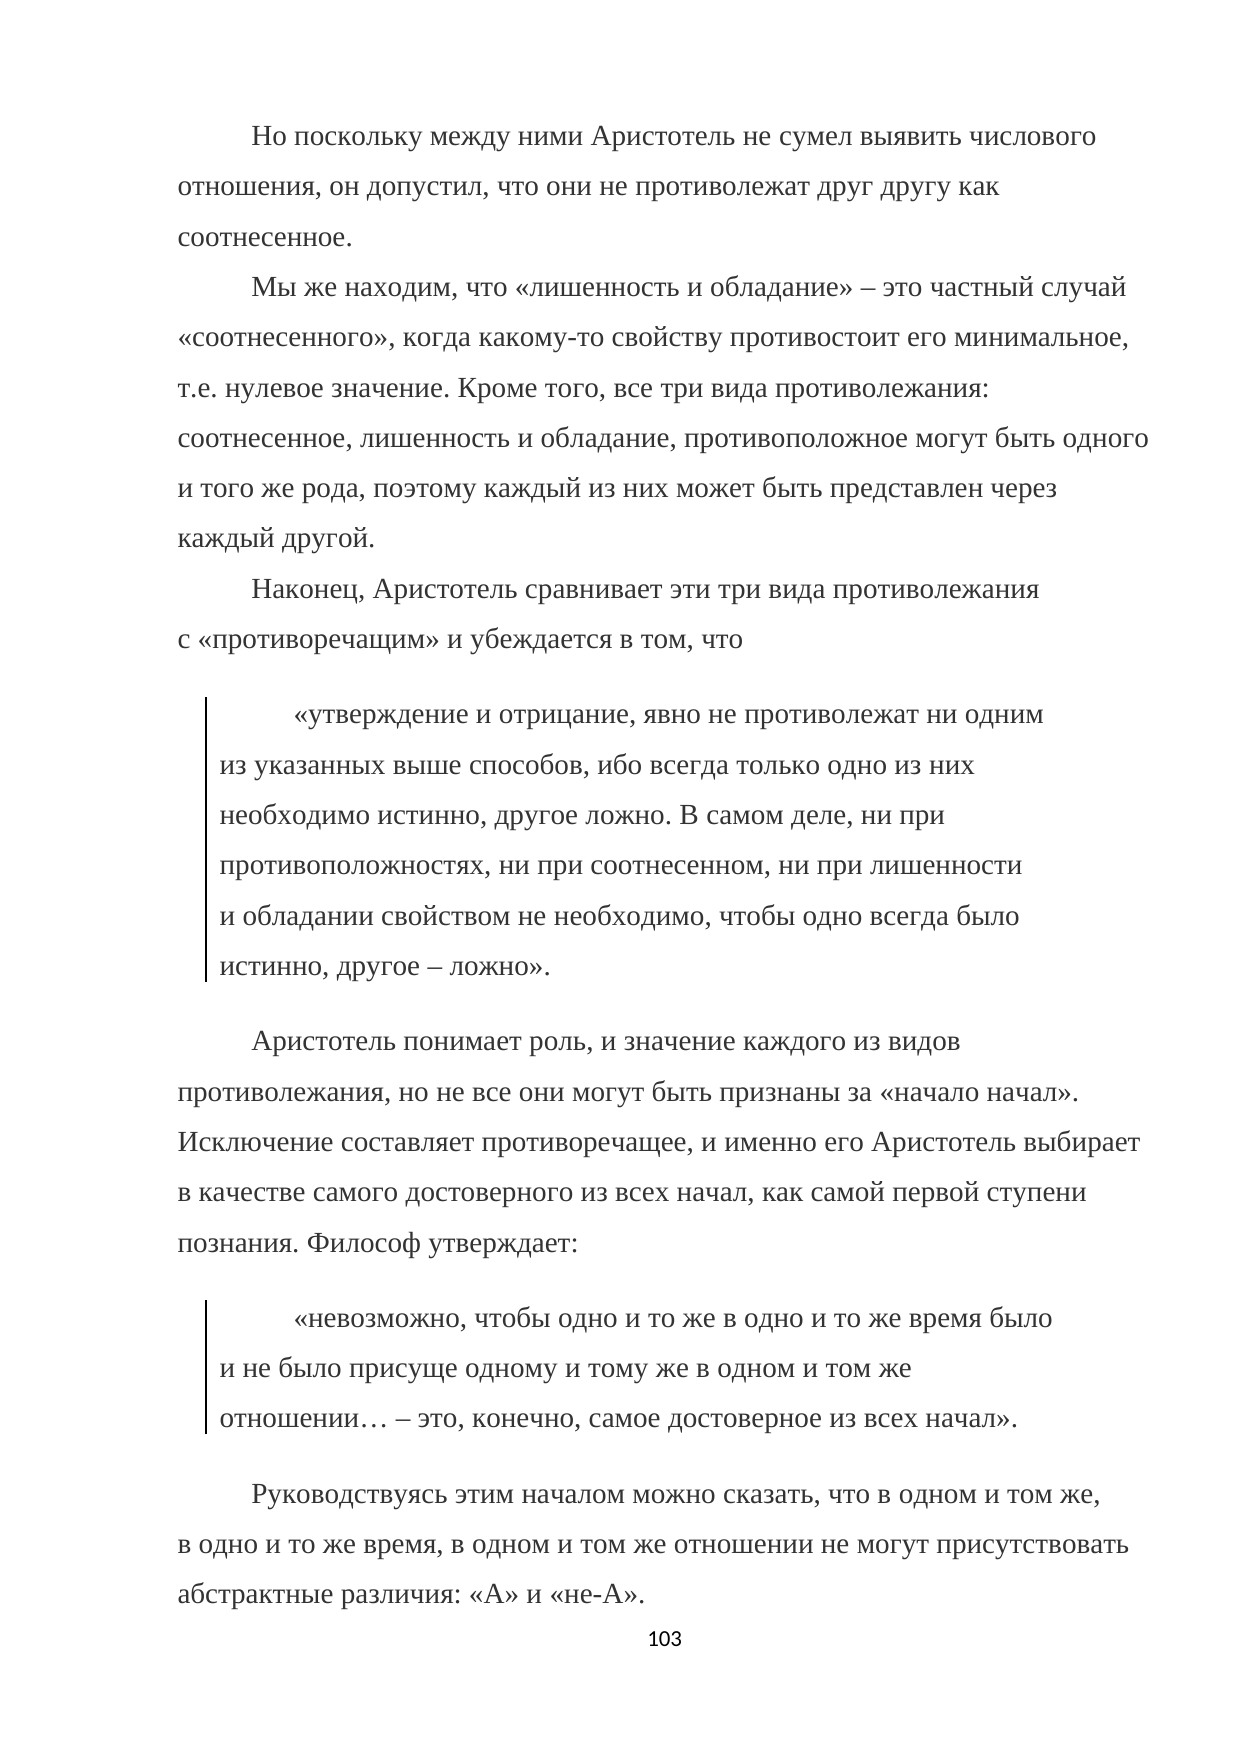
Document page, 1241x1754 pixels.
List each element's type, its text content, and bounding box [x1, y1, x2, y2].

text Аристотель понимает роль, и значение каждого из видов противолежания, но не все они могут быть признаны за «начало начал». Исключение составляет противоречащее, и именно его Аристотель выбирает в качестве самого достоверного из всех начал, как самой первой ступени познания. Философ утверждает: [177, 1023, 1152, 1258]
text Наконец, Аристотель сравнивает эти три вида противолежания с «противоречащим» и убеждается в том, что [177, 571, 1152, 655]
text «невозможно, чтобы одно и то же в одно и то же время было и не было присуще одному и тому же в одном и том же отношении… – это, конечно, самое достоверное из всех начал». [207, 1300, 1109, 1434]
text Мы же находим, что «лишенность и обладание» – это частный случай «соотнесенного», когда какому-то свойству противостоит его минимальное, т.е. нулевое значение. Кроме того, все три вида противолежания: соотнесенное, лишенность и обладание, противоположное могут быть одного и того же рода, поэтому каждый из них может быть представлен через каждый другой. [177, 269, 1152, 554]
text «утверждение и отрицание, явно не противолежат ни одним из указанных выше способов, ибо всегда только одно из них необходимо истинно, другое ложно. В самом деле, ни при противоположностях, ни при соотнесенном, ни при лишенности и обладании свойством не необходимо, чтобы одно всегда было истинно, другое – ложно». [207, 697, 1109, 982]
text Руководствуясь этим началом можно сказать, что в одном и том же, в одно и то же время, в одном и том же отношении не могут присутствовать абстрактные различия: «А» и «не-А». [177, 1476, 1152, 1610]
text Но поскольку между ними Аристотель не сумел выявить числового отношения, он допустил, что они не противолежат друг другу как соотнесенное. [177, 118, 1152, 252]
